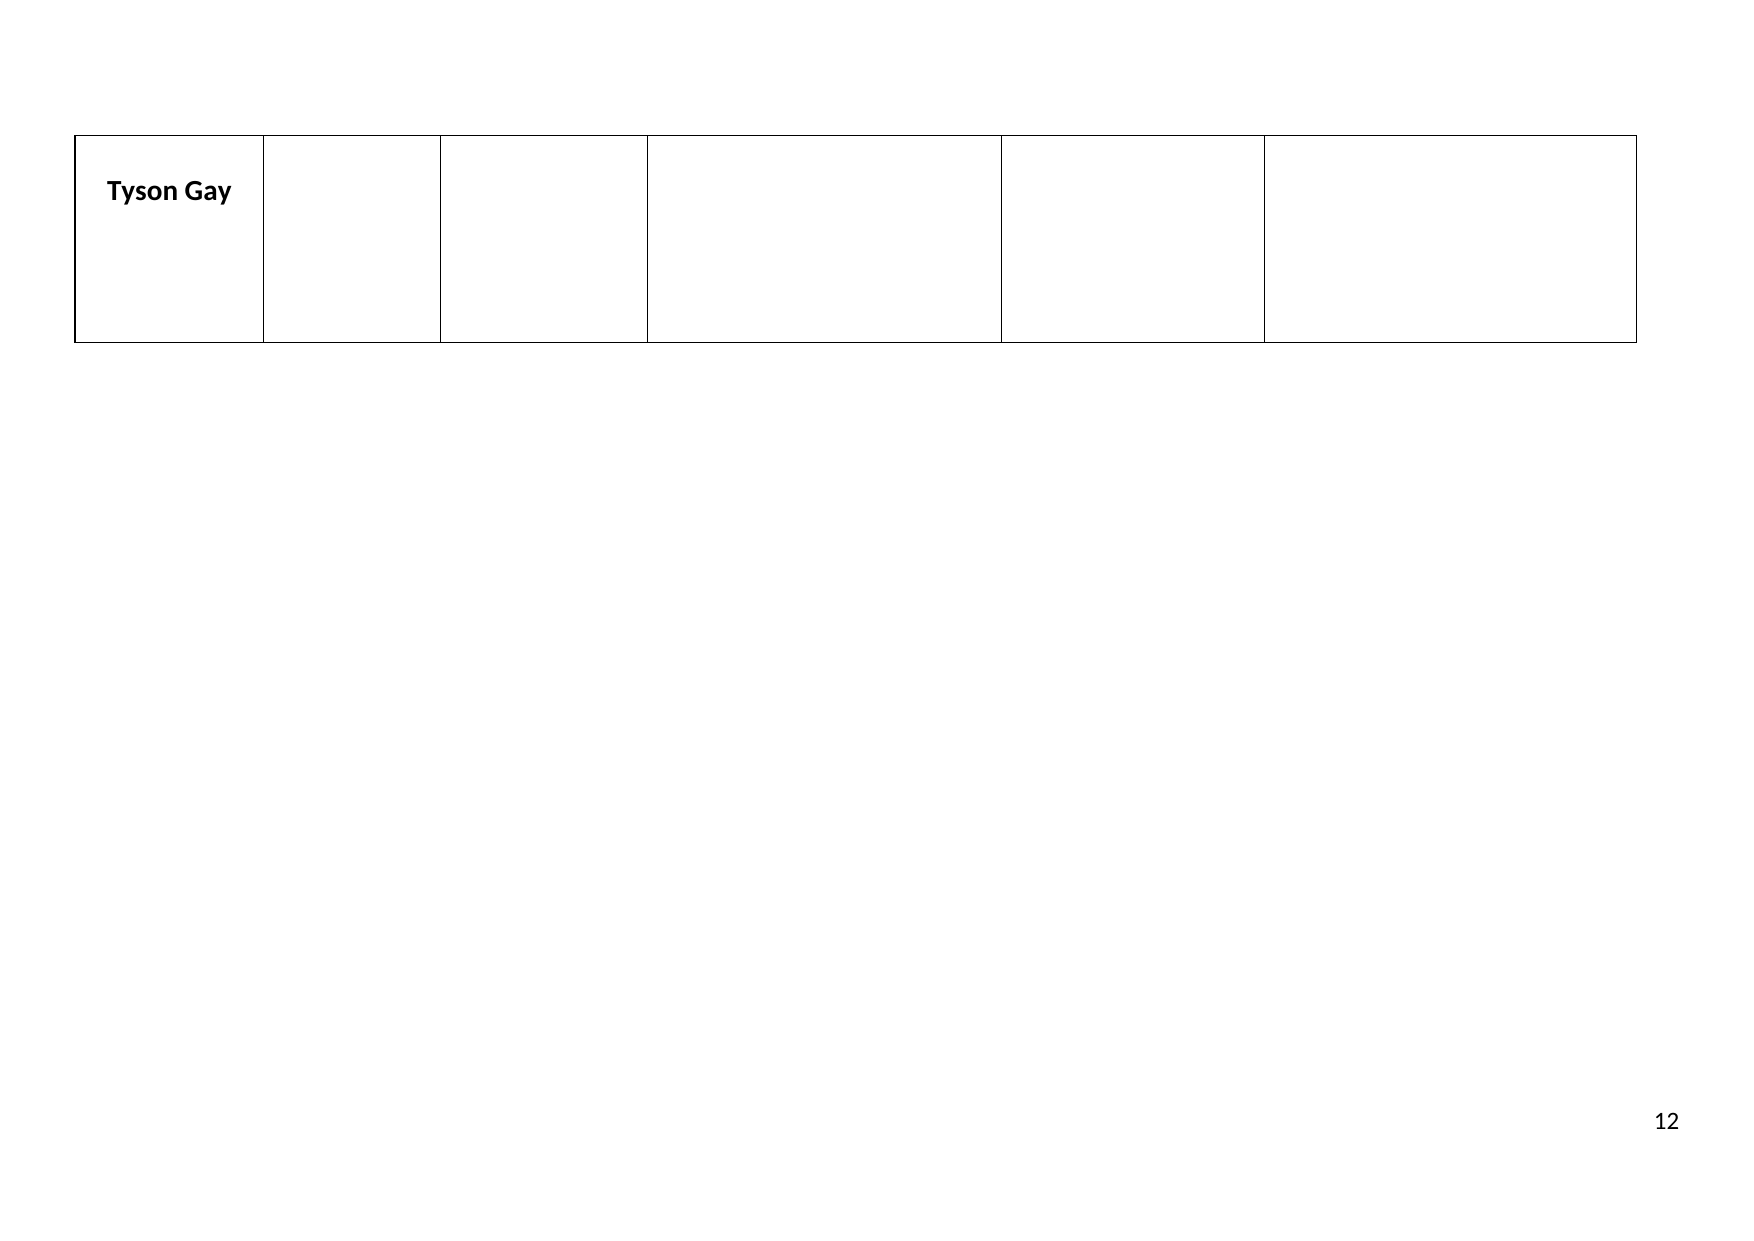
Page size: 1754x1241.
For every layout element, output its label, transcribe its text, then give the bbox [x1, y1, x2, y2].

table_cell [264, 136, 440, 342]
table_cell Tyson Gay [76, 136, 263, 342]
table_cell [1265, 136, 1636, 342]
table_cell [441, 136, 647, 342]
table_cell [1002, 136, 1264, 342]
table_cell [648, 136, 1001, 342]
